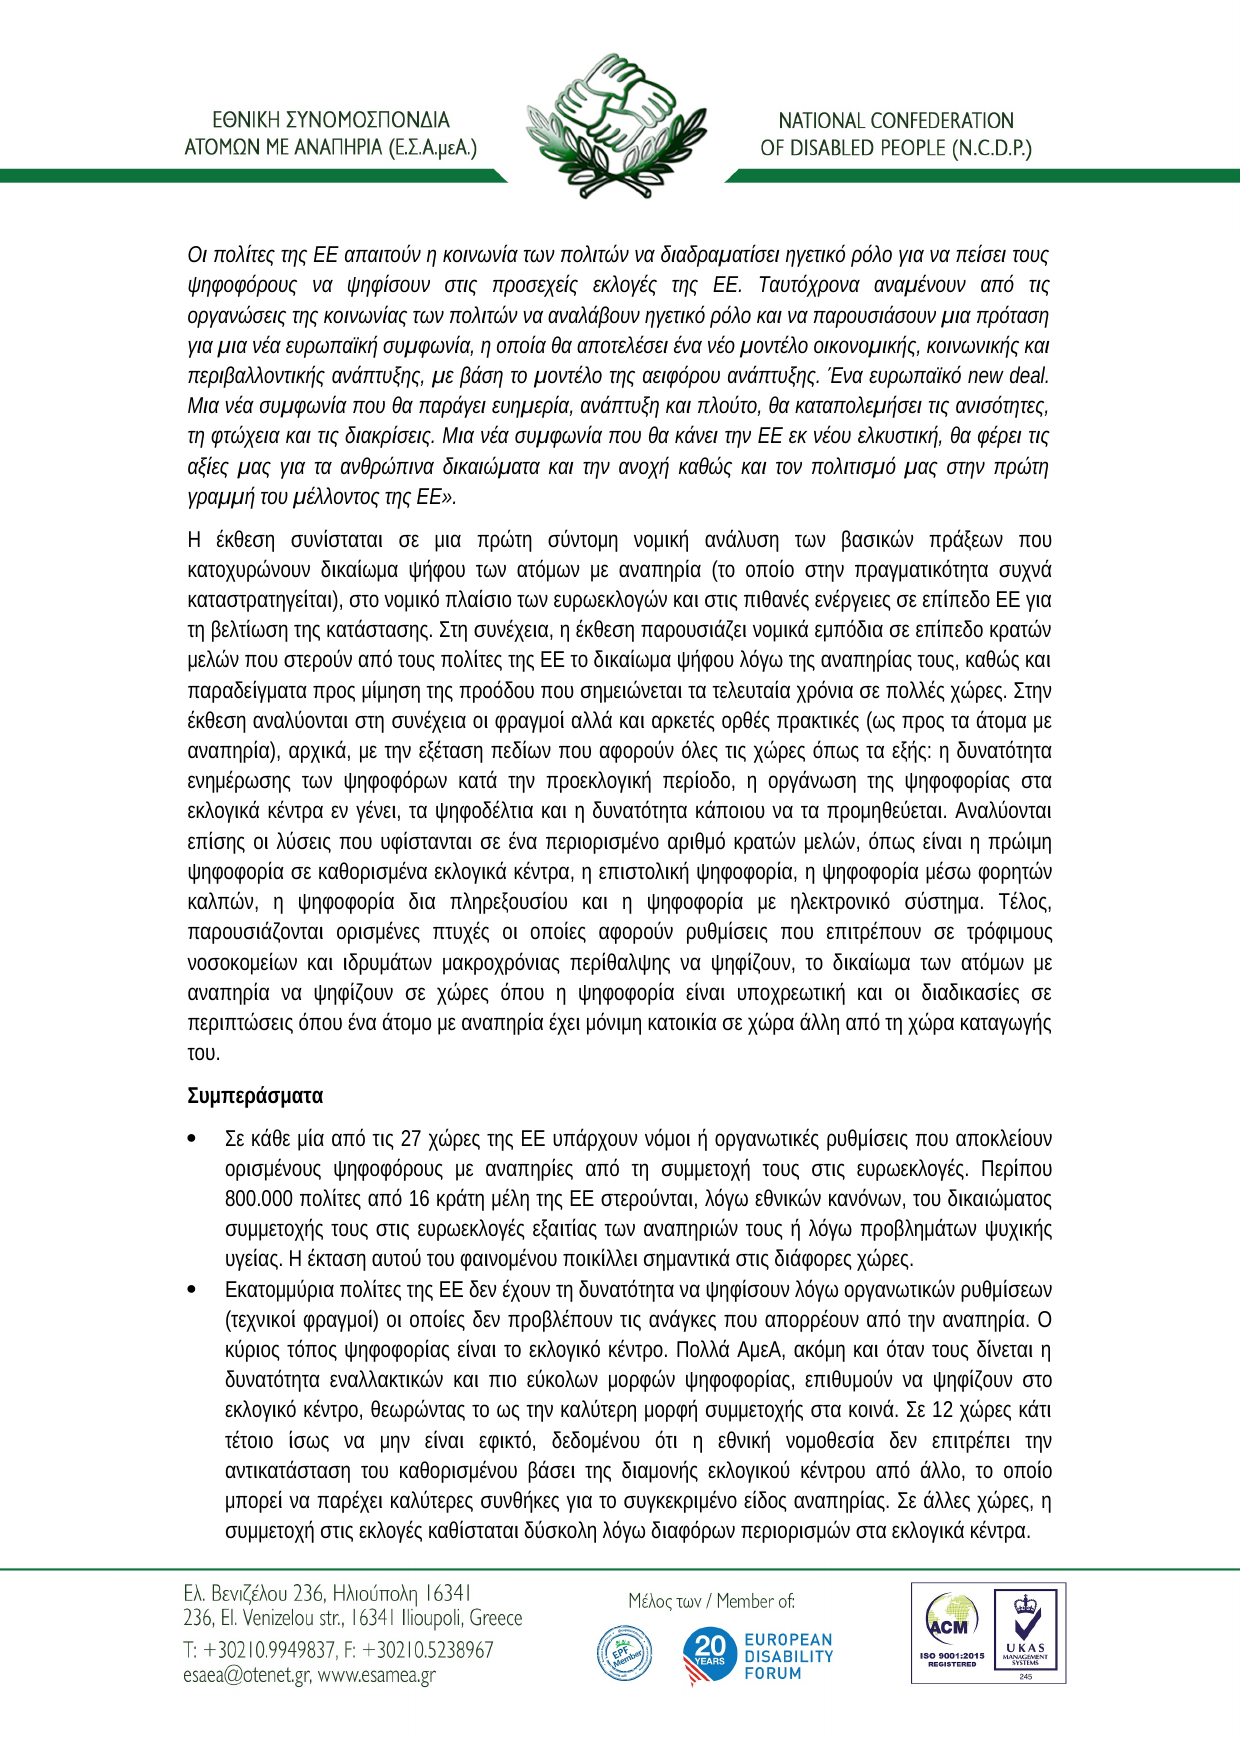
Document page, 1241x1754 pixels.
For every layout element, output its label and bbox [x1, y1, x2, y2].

picture [0, 1556, 1240, 1738]
picture [0, 0, 1240, 237]
